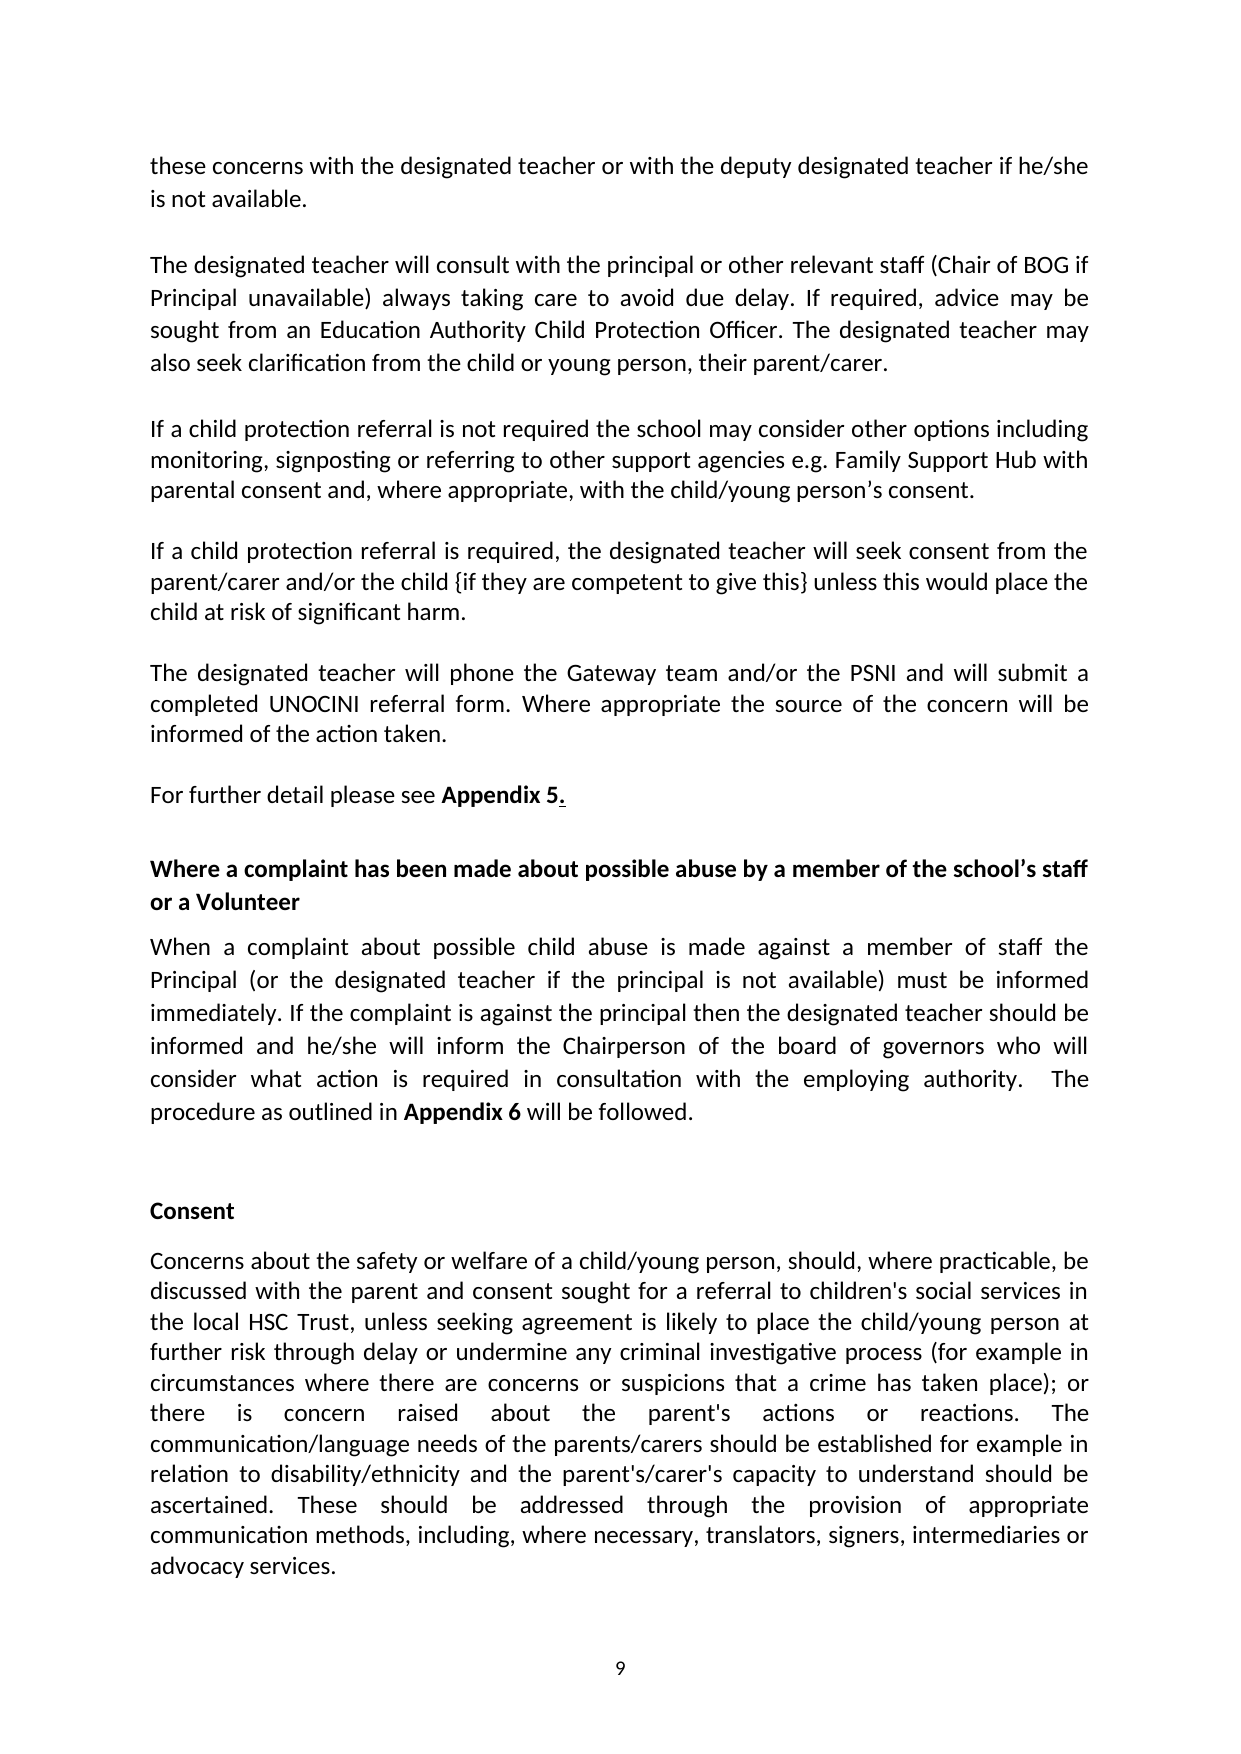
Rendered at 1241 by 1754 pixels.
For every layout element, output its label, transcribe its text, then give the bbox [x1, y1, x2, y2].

text Consent [150, 1195, 1090, 1226]
text For further detail please see Appendix 5. [150, 779, 1090, 810]
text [150, 150, 1090, 213]
text Concerns about the safety or welfare of a child/young person, should, where practicable, be discussed with the parent and consent sought for a referral to children's social services in the local HSC Trust, unless seeking agreement is likely to place the child/young person at further risk through delay or undermine any criminal investigative process (for example in circumstances where there are concerns or suspicions that a crime has taken place); or there is concern raised about the parent's actions or reactions. The communication/language needs of the parents/carers should be established for example in relation to disability/ethnicity and the parent's/carer's capacity to understand should be ascertained. These should be addressed through the provision of appropriate communication methods, including, where necessary, translators, signers, intermediaries or advocacy services. [150, 1245, 1090, 1581]
text When a complaint about possible child abuse is made against a member of staff the Principal (or the designated teacher if the principal is not available) must be informed immediately. If the complaint is against the principal then the designated teacher should be informed and he/she will inform the Chairperson of the board of governors who will consider what action is required in consultation with the employing authority. The procedure as outlined in Appendix 6 will be followed. [150, 931, 1090, 1127]
text If a child protection referral is required, the designated teacher will seek consent from the parent/carer and/or the child {if they are competent to give this} unless this would place the child at risk of significant harm. [150, 535, 1090, 627]
text Where a complaint has been made about possible abuse by a member of the school’s staff or a Volunteer [150, 853, 1090, 917]
text If a child protection referral is not required the school may consider other options including monitoring, signposting or referring to other support agencies e.g. Family Support Hub with parental consent and, where appropriate, with the child/young person’s consent. [150, 413, 1090, 505]
text The designated teacher will consult with the principal or other relevant staff (Chair of BOG if Principal unavailable) always taking care to avoid due delay. If required, advice may be sought from an Education Authority Child Protection Officer. The designated teacher may also seek clarification from the child or young person, their parent/carer. [150, 249, 1090, 378]
text The designated teacher will phone the Gateway team and/or the PSNI and will submit a completed UNOCINI referral form. Where appropriate the source of the concern will be informed of the action taken. [150, 657, 1090, 749]
